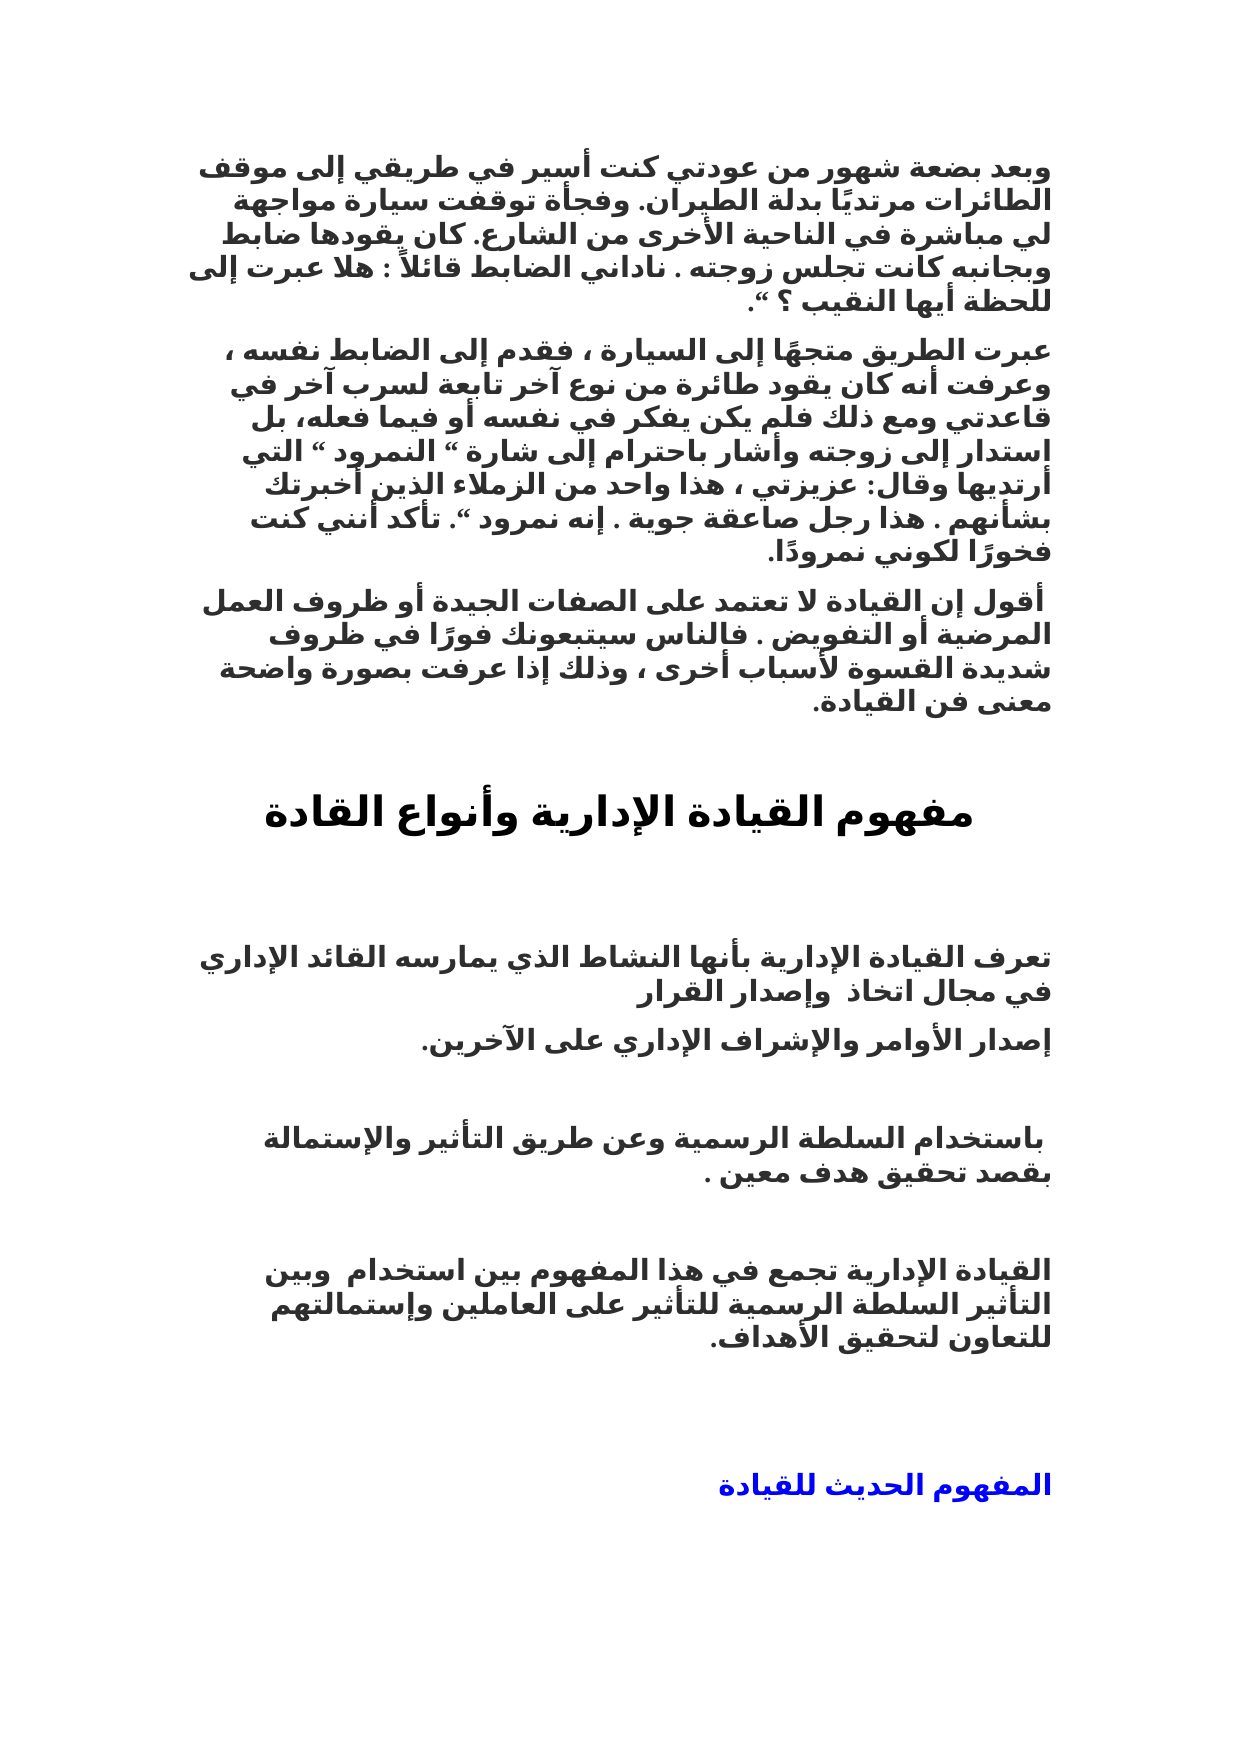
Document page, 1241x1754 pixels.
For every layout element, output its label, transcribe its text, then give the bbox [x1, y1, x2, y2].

text القيادة الإدارية تجمع في هذا المفهوم بين استخدام وبين التأثير السلطة الرسمية للتأثير على العاملين وإستمالتهم للتعاون لتحقيق الأهداف. [187, 1253, 1053, 1354]
text إصدار الأوامر والإشراف الإداري على الآخرين. [187, 1023, 1053, 1057]
text أقول إن القيادة لا تعتمد على الصفات الجيدة أو ظروف العمل المرضية أو التفويض . فالناس سيتبعونك فورًا في ظروف شديدة القسوة لأسباب أخرى ، وذلك إذا عرفت بصورة واضحة معنى فن القيادة. [187, 584, 1053, 718]
text المفهوم الحديث للقيادة [187, 1468, 1053, 1502]
text وبعد بضعة شهور من عودتي كنت أسير في طريقي إلى موقف الطائرات مرتديًا بدلة الطيران. وفجأة توقفت سيارة مواجهة لي مباشرة في الناحية الأخرى من الشارع. كان يقودها ضابط وبجانبه كانت تجلس زوجته . ناداني الضابط قائلاً : هلا عبرت إلى للحظة أيها النقيب ؟ “. [187, 150, 1053, 318]
text باستخدام السلطة الرسمية وعن طريق التأثير والإستمالة بقصد تحقيق هدف معين . [187, 1122, 1053, 1189]
text تعرف القيادة الإدارية بأنها النشاط الذي يمارسه القائد الإداري في مجال اتخاذ وإصدار القرار [187, 941, 1053, 1008]
text مفهوم القيادة الإدارية وأنواع القادة [187, 787, 1053, 835]
text عبرت الطريق متجهًا إلى السيارة ، فقدم إلى الضابط نفسه ، وعرفت أنه كان يقود طائرة من نوع آخر تابعة لسرب آخر في قاعدتي ومع ذلك فلم يكن يفكر في نفسه أو فيما فعله، بل استدار إلى زوجته وأشار باحترام إلى شارة “ النمرود “ التي أرتديها وقال: عزيزتي ، هذا واحد من الزملاء الذين أخبرتك بشأنهم . هذا رجل صاعقة جوية . إنه نمرود “. تأكد أنني كنت فخورًا لكوني نمرودًا. [187, 333, 1053, 568]
